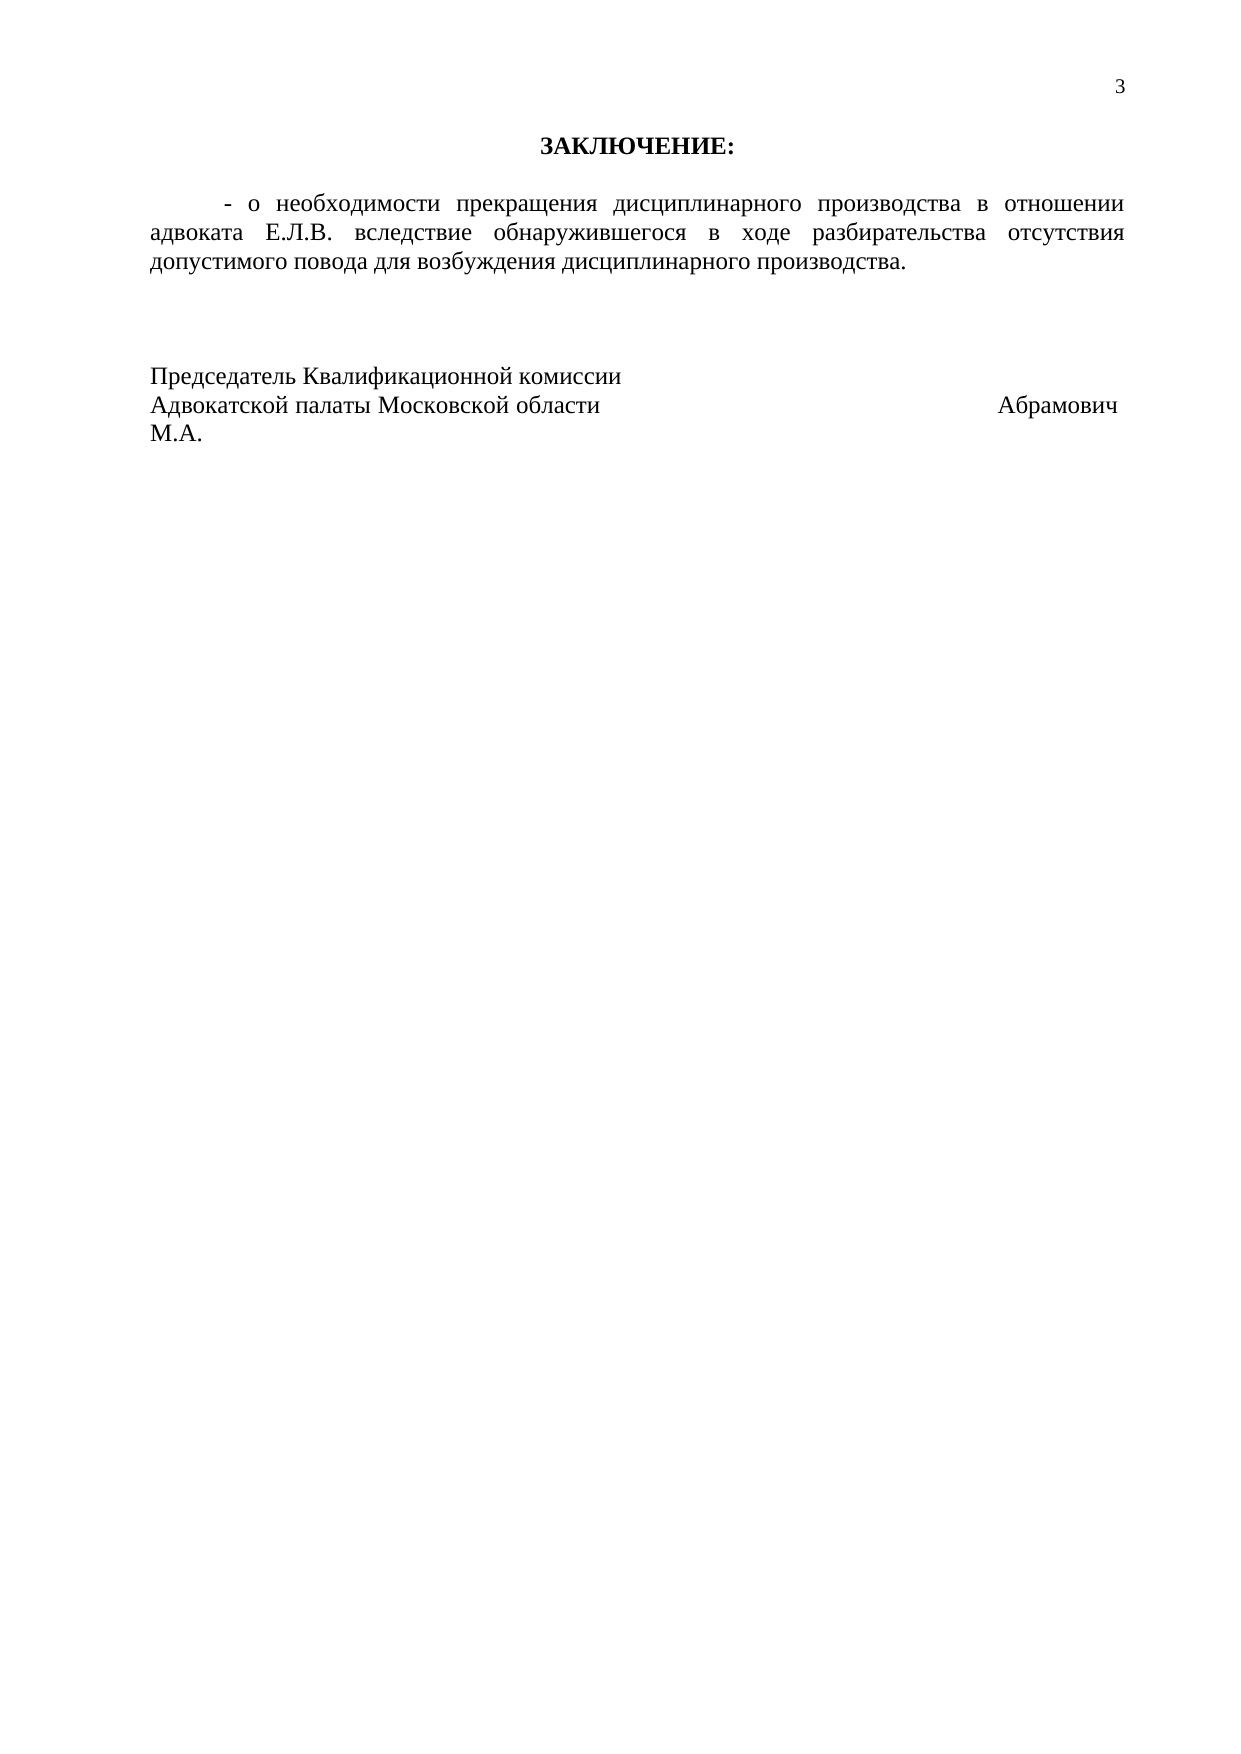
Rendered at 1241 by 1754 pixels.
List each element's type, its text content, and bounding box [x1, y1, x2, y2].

text Председатель Квалификационной комиссии [150, 361, 1125, 390]
text - о необходимости прекращения дисциплинарного производства в отношении адвоката Е.Л.В. вследствие обнаружившегося в ходе разбирательства отсутствия допустимого повода для возбуждения дисциплинарного производства. [150, 188, 1125, 275]
text ЗАКЛЮЧЕНИЕ: [150, 131, 1125, 160]
text Адвокатской палаты Московской области Абрамович М.А. [150, 390, 1125, 447]
